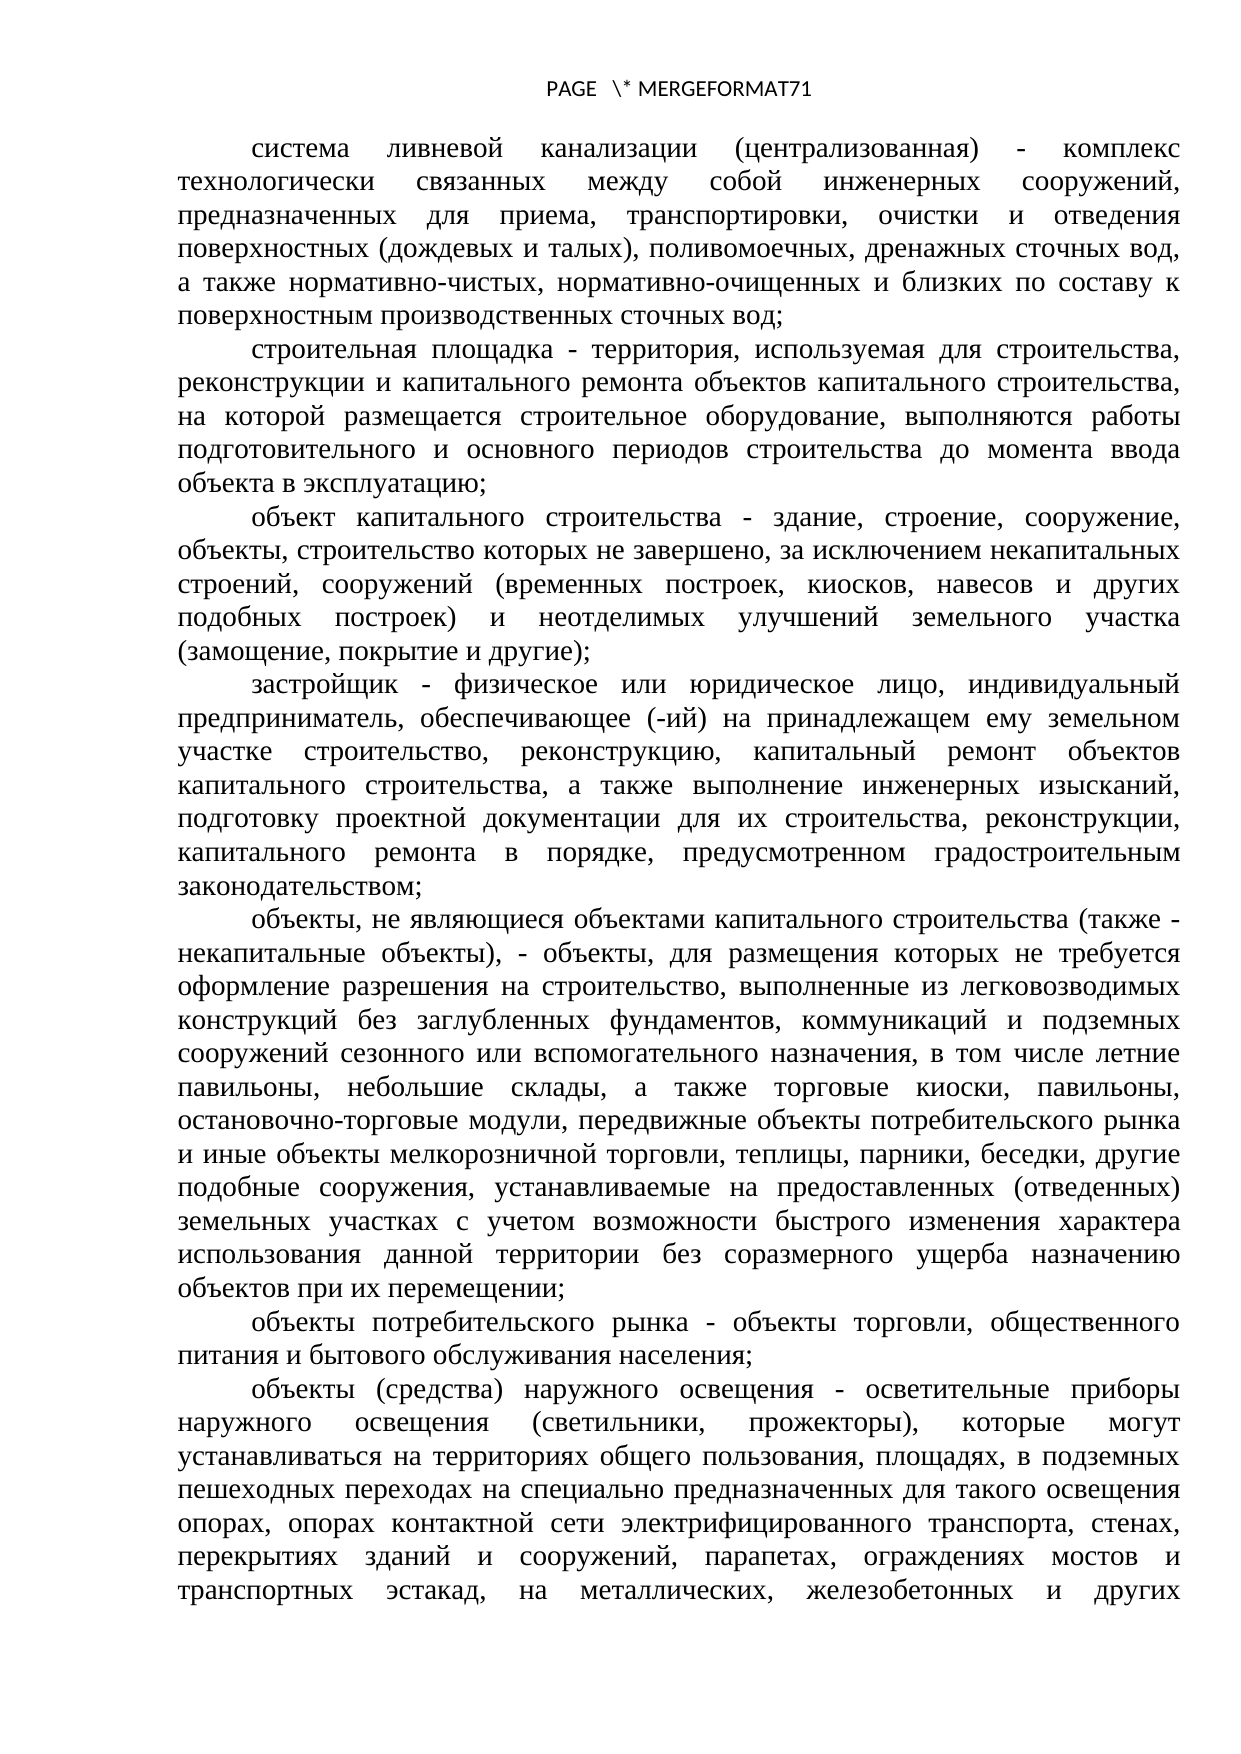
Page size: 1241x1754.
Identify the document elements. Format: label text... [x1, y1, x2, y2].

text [177, 1371, 1181, 1606]
text объект капитального строительства - здание, строение, сооружение, объекты, строительство которых не завершено, за исключением некапитальных строений, сооружений (временных построек, киосков, навесов и других подобных построек) и неотделимых улучшений земельного участка (замощение, покрытие и другие); [177, 499, 1181, 666]
text объекты, не являющиеся объектами капитального строительства (также - некапитальные объекты), - объекты, для размещения которых не требуется оформление разрешения на строительство, выполненные из легковозводимых конструкций без заглубленных фундаментов, коммуникаций и подземных сооружений сезонного или вспомогательного назначения, в том числе летние павильоны, небольшие склады, а также торговые киоски, павильоны, остановочно-торговые модули, передвижные объекты потребительского рынка и иные объекты мелкорозничной торговли, теплицы, парники, беседки, другие подобные сооружения, устанавливаемые на предоставленных (отведенных) земельных участках с учетом возможности быстрого изменения характера использования данной территории без соразмерного ущерба назначению объектов при их перемещении; [177, 901, 1181, 1304]
text строительная площадка - территория, используемая для строительства, реконструкции и капитального ремонта объектов капитального строительства, на которой размещается строительное оборудование, выполняются работы подготовительного и основного периодов строительства до момента ввода объекта в эксплуатацию; [177, 331, 1181, 499]
text застройщик - физическое или юридическое лицо, индивидуальный предприниматель, обеспечивающее (-ий) на принадлежащем ему земельном участке строительство, реконструкцию, капитальный ремонт объектов капитального строительства, а также выполнение инженерных изысканий, подготовку проектной документации для их строительства, реконструкции, капитального ремонта в порядке, предусмотренном градостроительным законодательством; [177, 666, 1181, 901]
text объекты потребительского рынка - объекты торговли, общественного питания и бытового обслуживания населения; [177, 1304, 1181, 1371]
text система ливневой канализации (централизованная) - комплекс технологически связанных между собой инженерных сооружений, предназначенных для приема, транспортировки, очистки и отведения поверхностных (дождевых и талых), поливомоечных, дренажных сточных вод, а также нормативно-чистых, нормативно-очищенных и близких по составу к поверхностным производственных сточных вод; [177, 130, 1181, 331]
